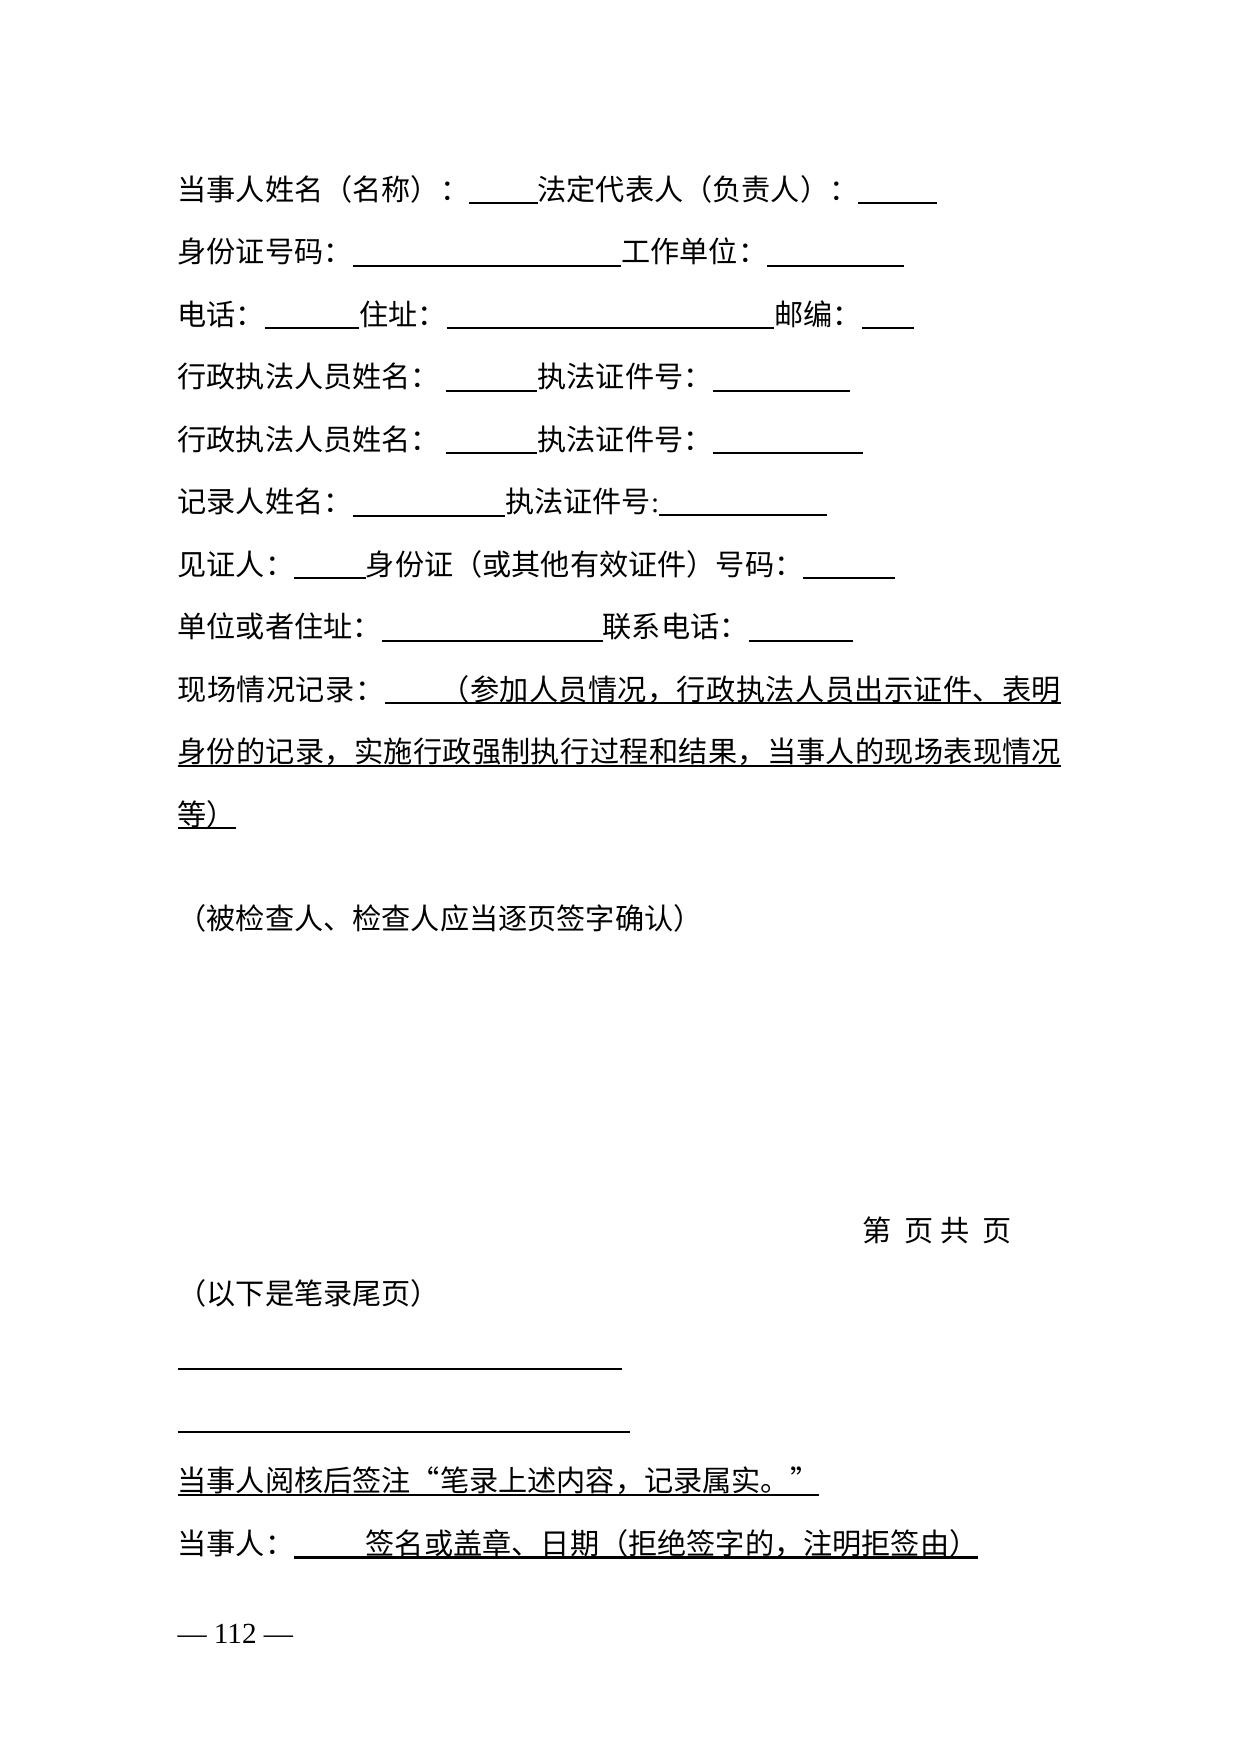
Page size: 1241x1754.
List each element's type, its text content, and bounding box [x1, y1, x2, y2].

text 行政执法人员姓名： 执法证件号： [177, 400, 1063, 462]
text 当事人阅核后签注“笔录上述内容，记录属实。” [177, 1442, 1063, 1504]
text 单位或者住址： 联系电话： [177, 587, 1063, 650]
text 现场情况记录： （参加人员情况，行政执法人员出示证件、表明身份的记录，实施行政强制执行过程和结果，当事人的现场表现情况等） [177, 650, 1063, 837]
text 第 页 共 页 [177, 1192, 1063, 1254]
text 记录人姓名： 执法证件号: [177, 462, 1063, 525]
text （被检查人、检查人应当逐页签字确认） [177, 879, 1063, 942]
text 行政执法人员姓名： 执法证件号： [177, 337, 1063, 400]
text 当事人姓名（名称）： 法定代表人（负责人）： [177, 150, 1063, 212]
text 见证人： 身份证（或其他有效证件）号码： [177, 525, 1063, 587]
text （以下是笔录尾页） [177, 1254, 1063, 1317]
text 当事人： 签名或盖章、日期（拒绝签字的，注明拒签由） [177, 1504, 1063, 1567]
text 电话： 住址： 邮编： [177, 275, 1063, 337]
text 身份证号码： 工作单位： [177, 212, 1063, 275]
